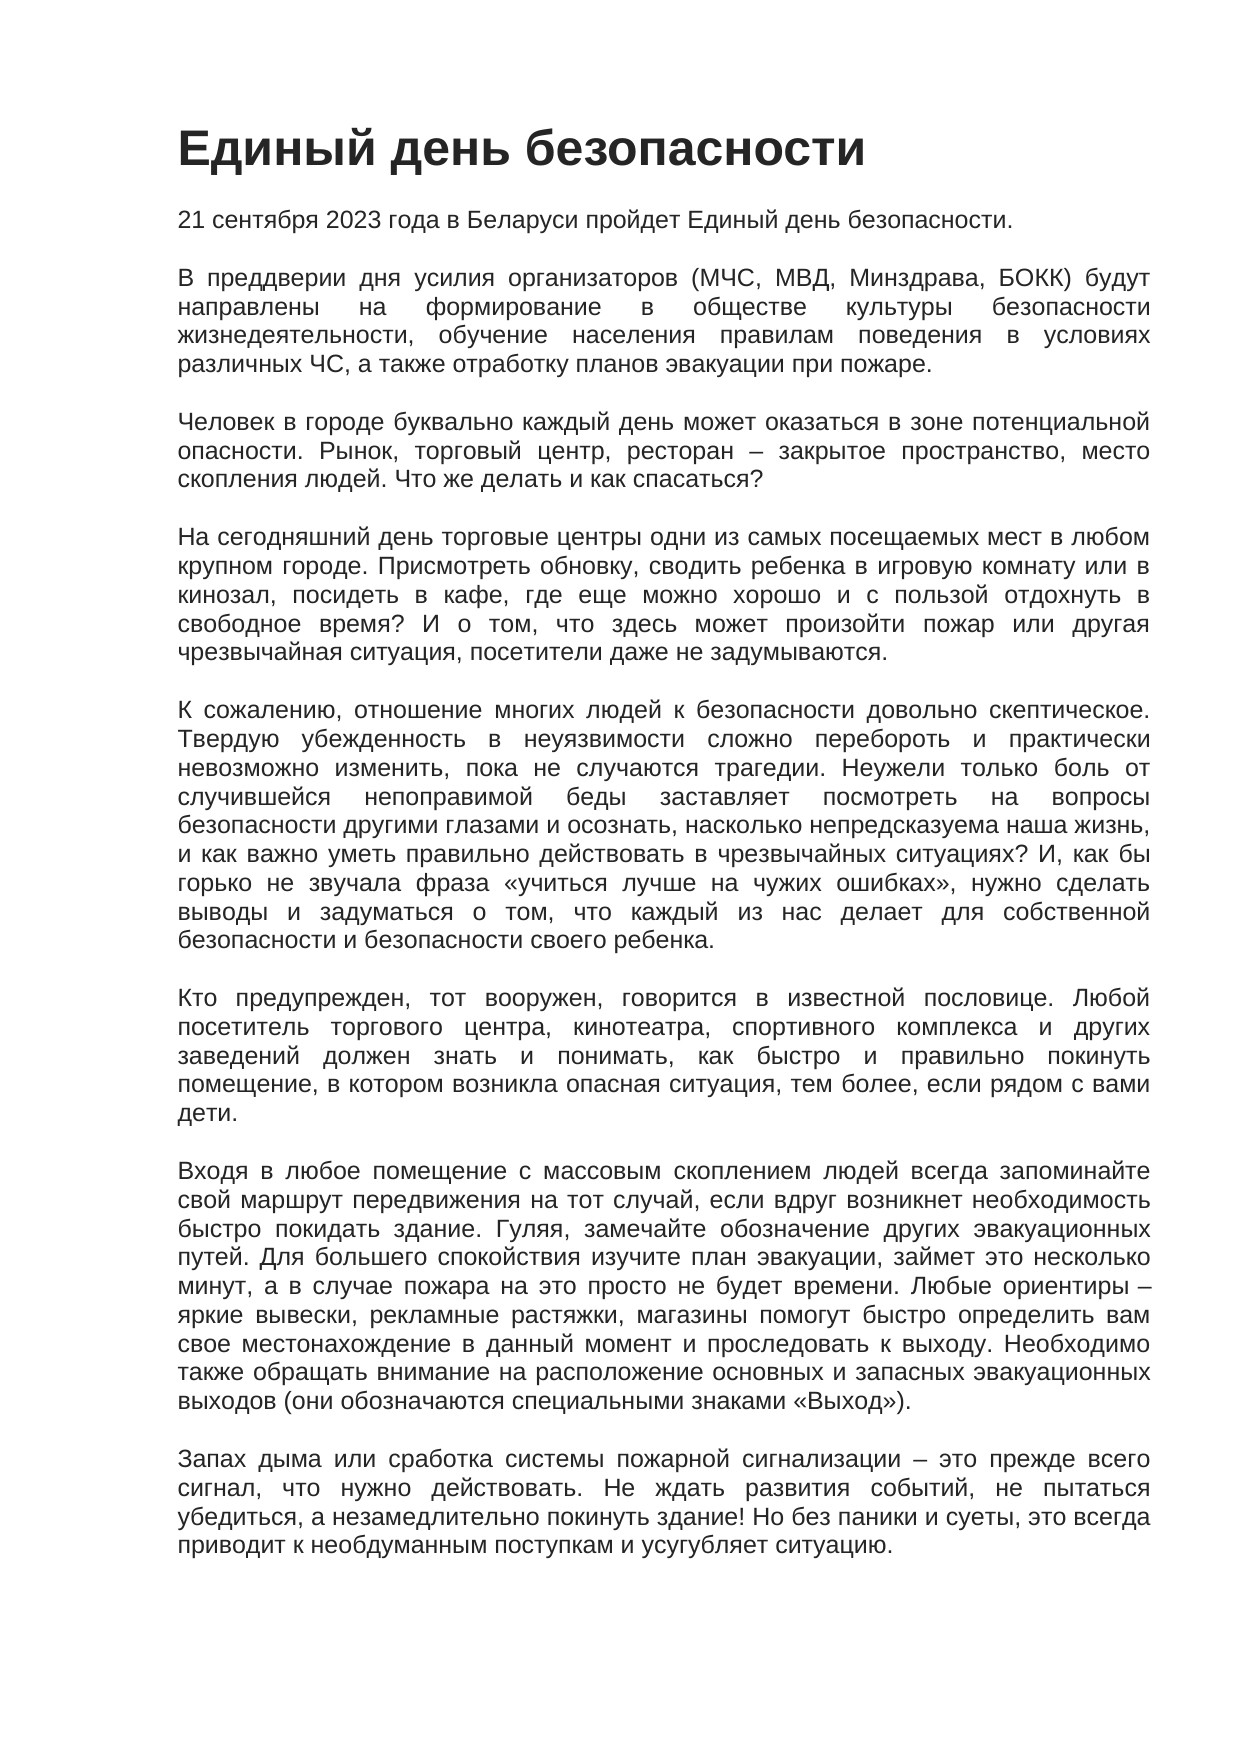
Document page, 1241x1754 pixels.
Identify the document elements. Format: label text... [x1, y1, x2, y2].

text На сегодняшний день торговые центры одни из самых посещаемых мест в любом крупном городе. Присмотреть обновку, сводить ребенка в игровую комнату или в кинозал, посидеть в кафе, где еще можно хорошо и с пользой отдохнуть в свободное время? И о том, что здесь может произойти пожар или другая чрезвычайная ситуация, посетители даже не задумываются. [177, 522, 1152, 666]
text Входя в любое помещение с массовым скоплением людей всегда запоминайте свой маршрут передвижения на тот случай, если вдруг возникнет необходимость быстро покидать здание. Гуляя, замечайте обозначение других эвакуационных путей. Для большего спокойствия изучите план эвакуации, займет это несколько минут, а в случае пожара на это просто не будет времени. Любые ориентиры – яркие вывески, рекламные растяжки, магазины помогут быстро определить вам свое местонахождение в данный момент и проследовать к выходу. Необходимо также обращать внимание на расположение основных и запасных эвакуационных выходов (они обозначаются специальными знаками «Выход»). [177, 1156, 1152, 1415]
text Запах дыма или сработка системы пожарной сигнализации – это прежде всего сигнал, что нужно действовать. Не ждать развития событий, не пытаться убедиться, а незамедлительно покинуть здание! Но без паники и суеты, это всегда приводит к необдуманным поступкам и усугубляет ситуацию. [177, 1444, 1152, 1559]
text 21 сентября 2023 года в Беларуси пройдет Единый день безопасности. [177, 205, 1152, 233]
text Человек в городе буквально каждый день может оказаться в зоне потенциальной опасности. Рынок, торговый центр, ресторан – закрытое пространство, место скопления людей. Что же делать и как спасаться? [177, 407, 1152, 493]
text Кто предупрежден, тот вооружен, говорится в известной пословице. Любой посетитель торгового центра, кинотеатра, спортивного комплекса и других заведений должен знать и понимать, как быстро и правильно покинуть помещение, в котором возникла опасная ситуация, тем более, если рядом с вами дети. [177, 983, 1152, 1127]
text В преддверии дня усилия организаторов (МЧС, МВД, Минздрава, БОКК) будут направлены на формирование в обществе культуры безопасности жизнедеятельности, обучение населения правилам поведения в условиях различных ЧС, а также отработку планов эвакуации при пожаре. [177, 263, 1152, 378]
subtitle Единый день безопасности [177, 118, 1152, 176]
text К сожалению, отношение многих людей к безопасности довольно скептическое. Твердую убежденность в неуязвимости сложно перебороть и практически невозможно изменить, пока не случаются трагедии. Неужели только боль от случившейся непоправимой беды заставляет посмотреть на вопросы безопасности другими глазами и осознать, насколько непредсказуема наша жизнь, и как важно уметь правильно действовать в чрезвычайных ситуациях? И, как бы горько не звучала фраза «учиться лучше на чужих ошибках», нужно сделать выводы и задуматься о том, что каждый из нас делает для собственной безопасности и безопасности своего ребенка. [177, 695, 1152, 954]
